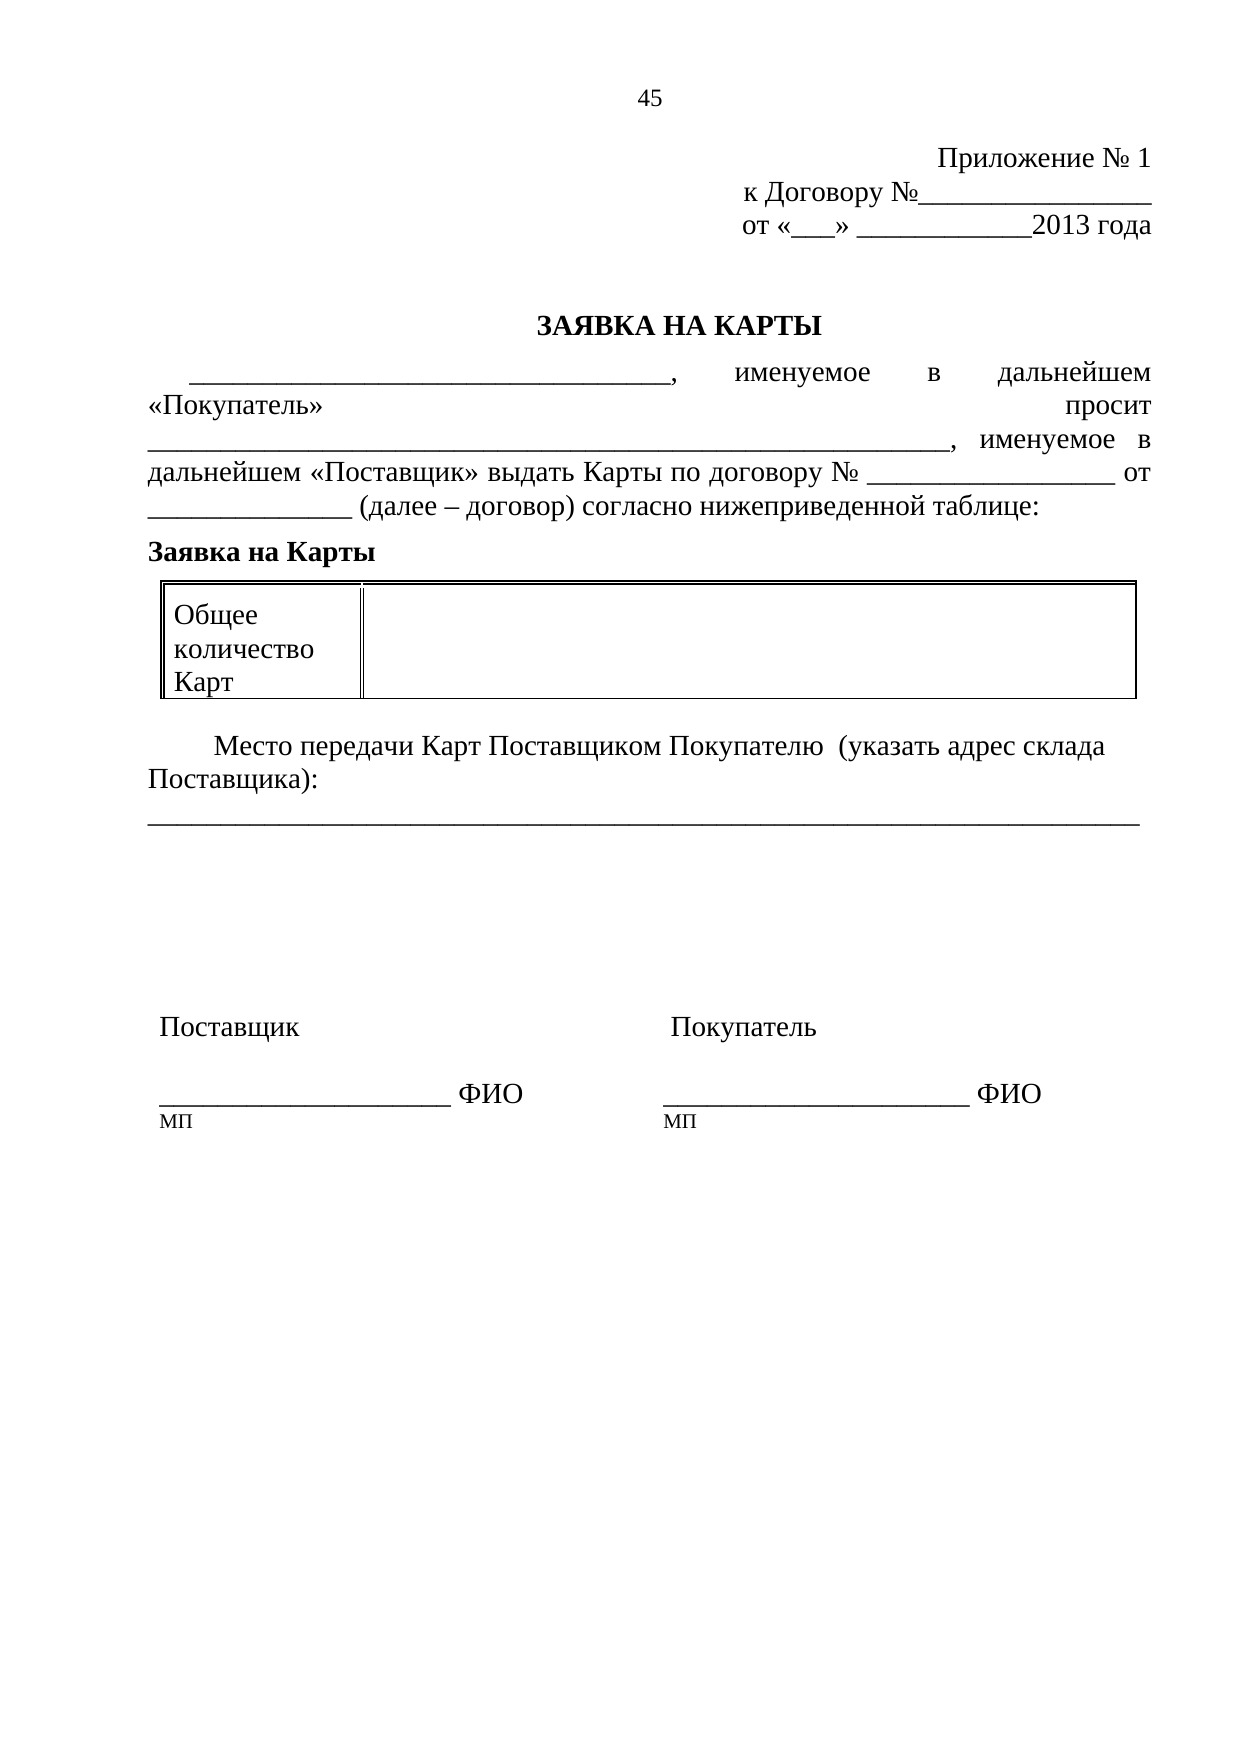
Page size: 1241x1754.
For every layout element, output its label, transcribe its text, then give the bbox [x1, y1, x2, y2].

text Заявка на Карты [148, 534, 1152, 568]
table_header Общее количество Карт [163, 582, 362, 698]
table_header [362, 584, 1135, 698]
table_header Покупатель _____________________ ФИО МП [652, 975, 1189, 1167]
text Приложение № 1 [148, 140, 1152, 174]
text ЗАЯВКА НА КАРТЫ [148, 308, 1152, 341]
text от «___» ____________2013 года [148, 207, 1152, 241]
text Место передачи Карт Поставщиком Покупателю (указать адрес склада Поставщика): ____________________________________________________________________ [148, 728, 1152, 828]
table_header Поставщик ____________________ ФИО МП [148, 975, 652, 1167]
text _________________________________, именуемое в дальнейшем «Покупатель» просит _______________________________________________________, именуемое в дальнейшем «Поставщик» выдать Карты по договору № _________________ от ______________ (далее – договор) согласно нижеприведенной таблице: [148, 354, 1152, 522]
text к Договору №________________ [148, 174, 1152, 207]
